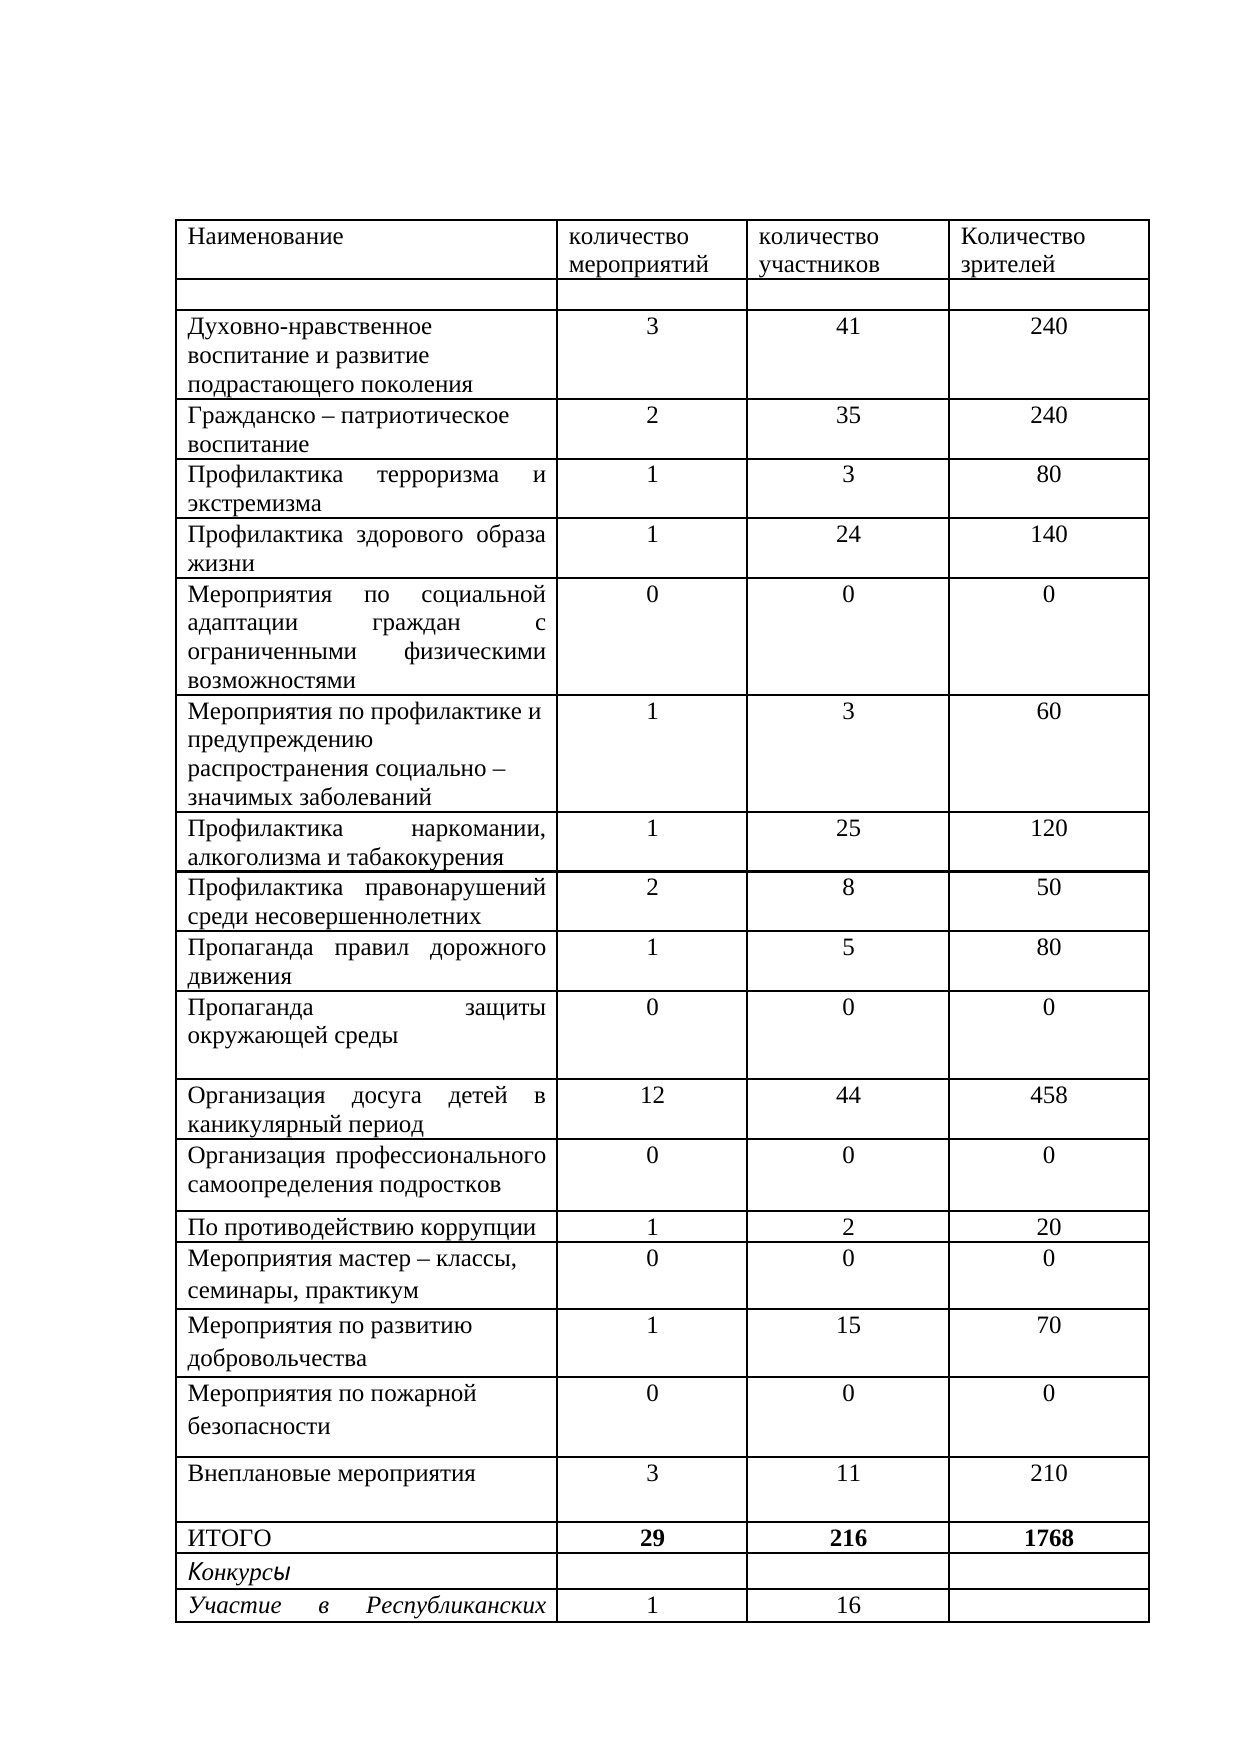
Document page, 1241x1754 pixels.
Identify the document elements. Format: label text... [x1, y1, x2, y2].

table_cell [177, 1590, 556, 1621]
table_header Количество зрителей [950, 221, 1148, 278]
table_cell 1768 [950, 1523, 1148, 1552]
table_cell [950, 1554, 1148, 1588]
table_cell 0 [748, 1140, 948, 1210]
table_cell 2 [558, 873, 746, 930]
table_cell 60 [950, 696, 1148, 811]
table_cell Мероприятия мастер – классы, семинары, практикум [177, 1243, 556, 1308]
table_cell 120 [950, 813, 1148, 870]
table_cell 0 [950, 1243, 1148, 1308]
table_cell 1 [558, 1590, 746, 1621]
table_cell 0 [950, 992, 1148, 1078]
table_cell [950, 280, 1148, 309]
table_cell Гражданско – патриотическое воспитание [177, 400, 556, 457]
table_cell 140 [950, 519, 1148, 577]
table_cell 20 [950, 1212, 1148, 1241]
table_cell 80 [950, 932, 1148, 989]
table_cell 2 [558, 400, 746, 457]
table_cell Профилактика здорового образа жизни [177, 519, 556, 577]
table_cell 80 [950, 460, 1148, 517]
table_cell [748, 280, 948, 309]
table_cell 0 [558, 992, 746, 1078]
table_cell 210 [950, 1458, 1148, 1521]
table_cell 3 [558, 1458, 746, 1521]
table_cell [950, 1590, 1148, 1621]
table_cell 0 [558, 579, 746, 694]
table_cell По противодействию коррупции [177, 1212, 556, 1241]
table_cell 35 [748, 400, 948, 457]
table_cell 3 [558, 311, 746, 398]
table_cell 1 [558, 460, 746, 517]
table_cell Профилактика терроризма и экстремизма [177, 460, 556, 517]
table_cell Внеплановые мероприятия [177, 1458, 556, 1521]
table_cell [558, 1554, 746, 1588]
table_cell 15 [748, 1310, 948, 1376]
table_cell 0 [558, 1140, 746, 1210]
table_cell Мероприятия по профилактике и предупреждению распространения социально – значимых заболеваний [177, 696, 556, 811]
table_cell 3 [748, 460, 948, 517]
table_cell Мероприятия по социальной адаптации граждан с ограниченными физическими возможностями [177, 579, 556, 694]
table_cell 11 [748, 1458, 948, 1521]
table_cell 41 [748, 311, 948, 398]
table_cell 1 [558, 696, 746, 811]
table_cell 12 [558, 1080, 746, 1138]
table_cell Профилактика наркомании, алкоголизма и табакокурения [177, 813, 556, 870]
table_cell 0 [748, 1243, 948, 1308]
table_cell 0 [558, 1378, 746, 1456]
table_cell 70 [950, 1310, 1148, 1376]
table_cell 2 [748, 1212, 948, 1241]
table_cell 0 [748, 1378, 948, 1456]
table_cell 50 [950, 873, 1148, 930]
table_cell Организация профессионального самоопределения подростков [177, 1140, 556, 1210]
table_cell Пропаганда защиты окружающей среды [177, 992, 556, 1078]
table_cell [558, 280, 746, 309]
table_cell Духовно-нравственное воспитание и развитие подрастающего поколения [177, 311, 556, 398]
table_header количество участников [748, 221, 948, 278]
table_cell 1 [558, 932, 746, 989]
table_cell 24 [748, 519, 948, 577]
table_cell [748, 1554, 948, 1588]
table_cell ИТОГО [177, 1523, 556, 1552]
table_cell Мероприятия по пожарной безопасности [177, 1378, 556, 1456]
table_cell 1 [558, 1212, 746, 1241]
table_cell 3 [748, 696, 948, 811]
table_cell 0 [558, 1243, 746, 1308]
table_cell 216 [748, 1523, 948, 1552]
table_cell 16 [748, 1590, 948, 1621]
table_cell 0 [950, 1140, 1148, 1210]
table_header количество мероприятий [558, 221, 746, 278]
table_cell 0 [950, 579, 1148, 694]
table_cell 29 [558, 1523, 746, 1552]
table_cell 25 [748, 813, 948, 870]
table_cell 458 [950, 1080, 1148, 1138]
table_cell 0 [950, 1378, 1148, 1456]
table_cell 5 [748, 932, 948, 989]
table_cell 44 [748, 1080, 948, 1138]
table_cell 8 [748, 873, 948, 930]
table_cell 1 [558, 1310, 746, 1376]
table_cell Профилактика правонарушений среди несовершеннолетних [177, 873, 556, 930]
table_cell 240 [950, 311, 1148, 398]
table_header Наименование [177, 221, 556, 278]
table_cell Мероприятия по развитию добровольчества [177, 1310, 556, 1376]
table_cell Пропаганда правил дорожного движения [177, 932, 556, 989]
table_cell 1 [558, 519, 746, 577]
table_cell ​Конкурсы​ [177, 1554, 556, 1588]
table_cell 0 [748, 579, 948, 694]
table_cell 0 [748, 992, 948, 1078]
table_cell [177, 280, 556, 309]
table_cell Организация досуга детей в каникулярный период [177, 1080, 556, 1138]
table_cell 1 [558, 813, 746, 870]
table_cell 240 [950, 400, 1148, 457]
